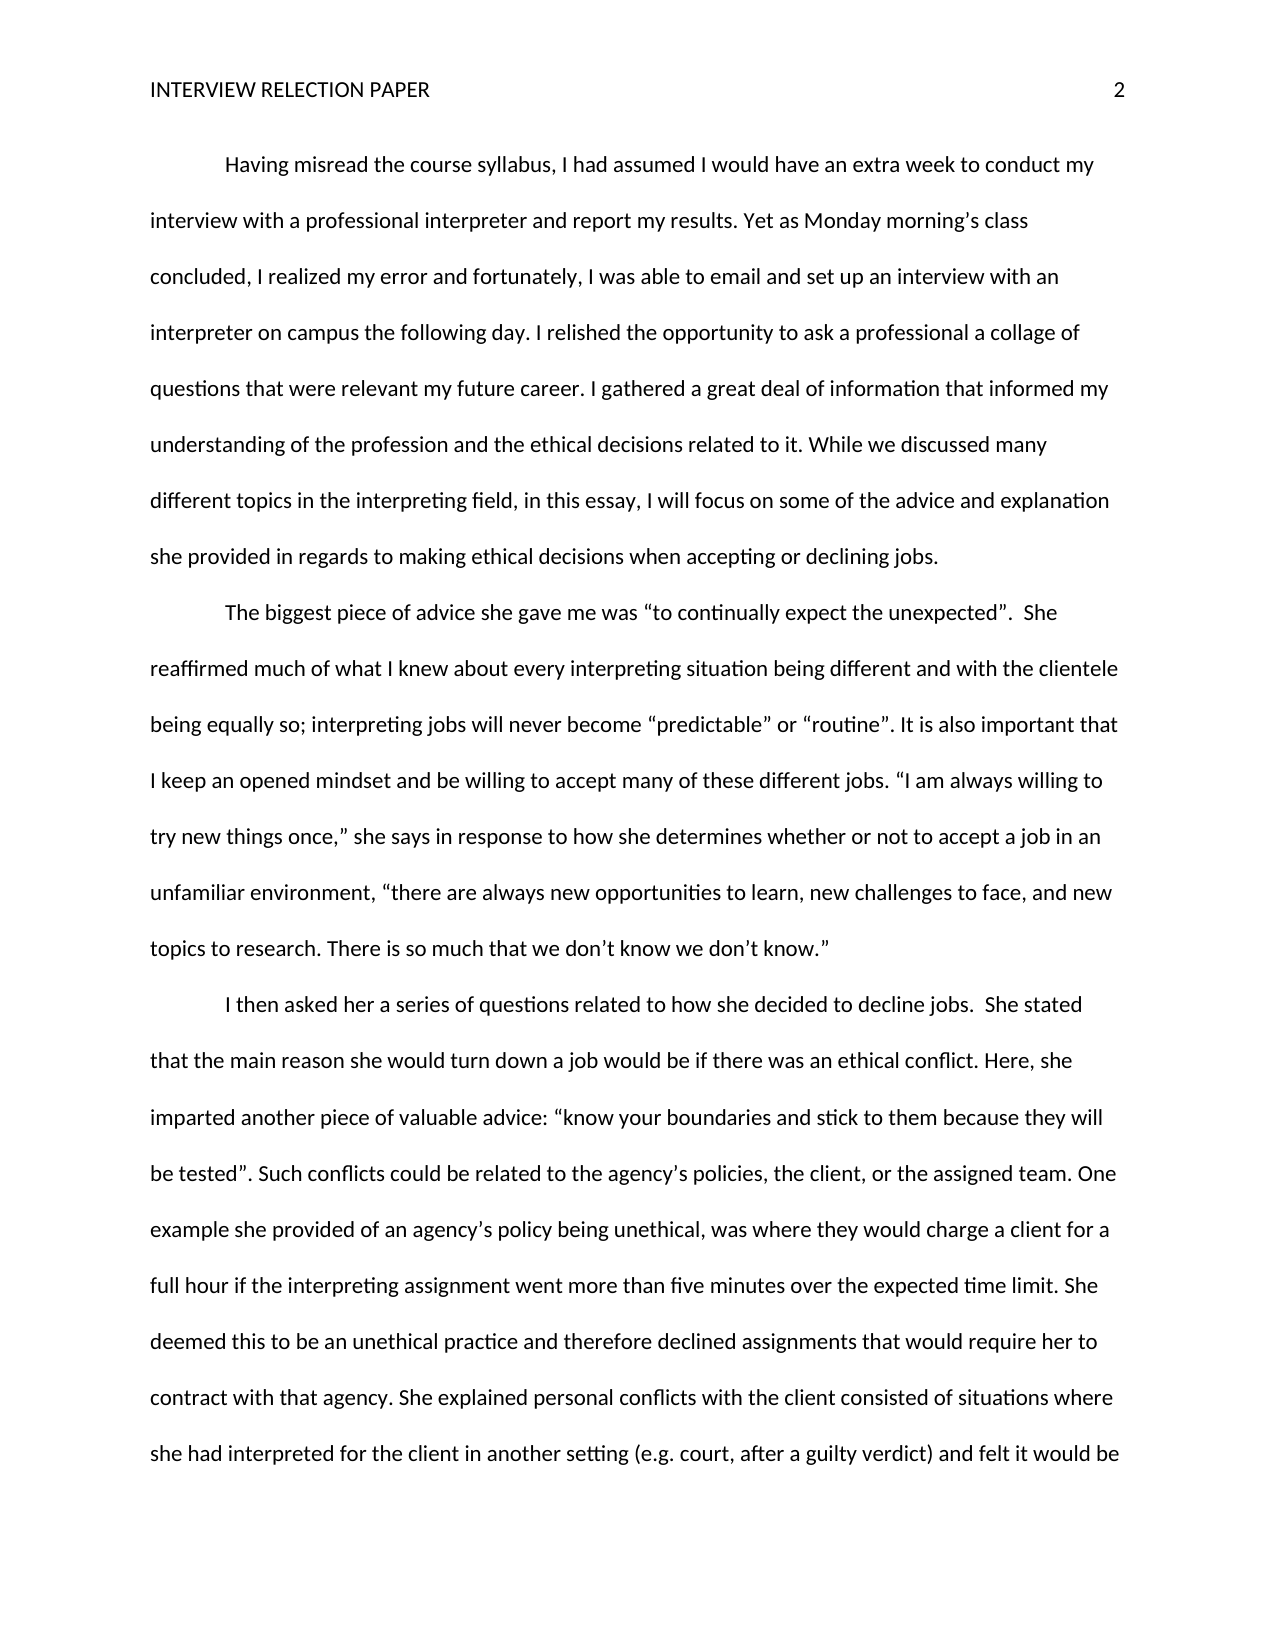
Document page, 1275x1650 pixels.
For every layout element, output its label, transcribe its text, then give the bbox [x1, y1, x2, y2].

text Having misread the course syllabus, I had assumed I would have an extra week to conduct my interview with a professional interpreter and report my results. Yet as Monday morning’s class concluded, I realized my error and fortunately, I was able to email and set up an interview with an interpreter on campus the following day. I relished the opportunity to ask a professional a collage of questions that were relevant my future career. I gathered a great deal of information that informed my understanding of the profession and the ethical decisions related to it. While we discussed many different topics in the interpreting field, in this essay, I will focus on some of the advice and explanation she provided in regards to making ethical decisions when accepting or declining jobs. [150, 150, 1125, 570]
text The biggest piece of advice she gave me was “to continually expect the unexpected”. She reaffirmed much of what I knew about every interpreting situation being different and with the clientele being equally so; interpreting jobs will never become “predictable” or “routine”. It is also important that I keep an opened mindset and be willing to accept many of these different jobs. “I am always willing to try new things once,” she says in response to how she determines whether or not to accept a job in an unfamiliar environment, “there are always new opportunities to learn, new challenges to face, and new topics to research. There is so much that we don’t know we don’t know.” [150, 598, 1125, 963]
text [150, 991, 1125, 1467]
